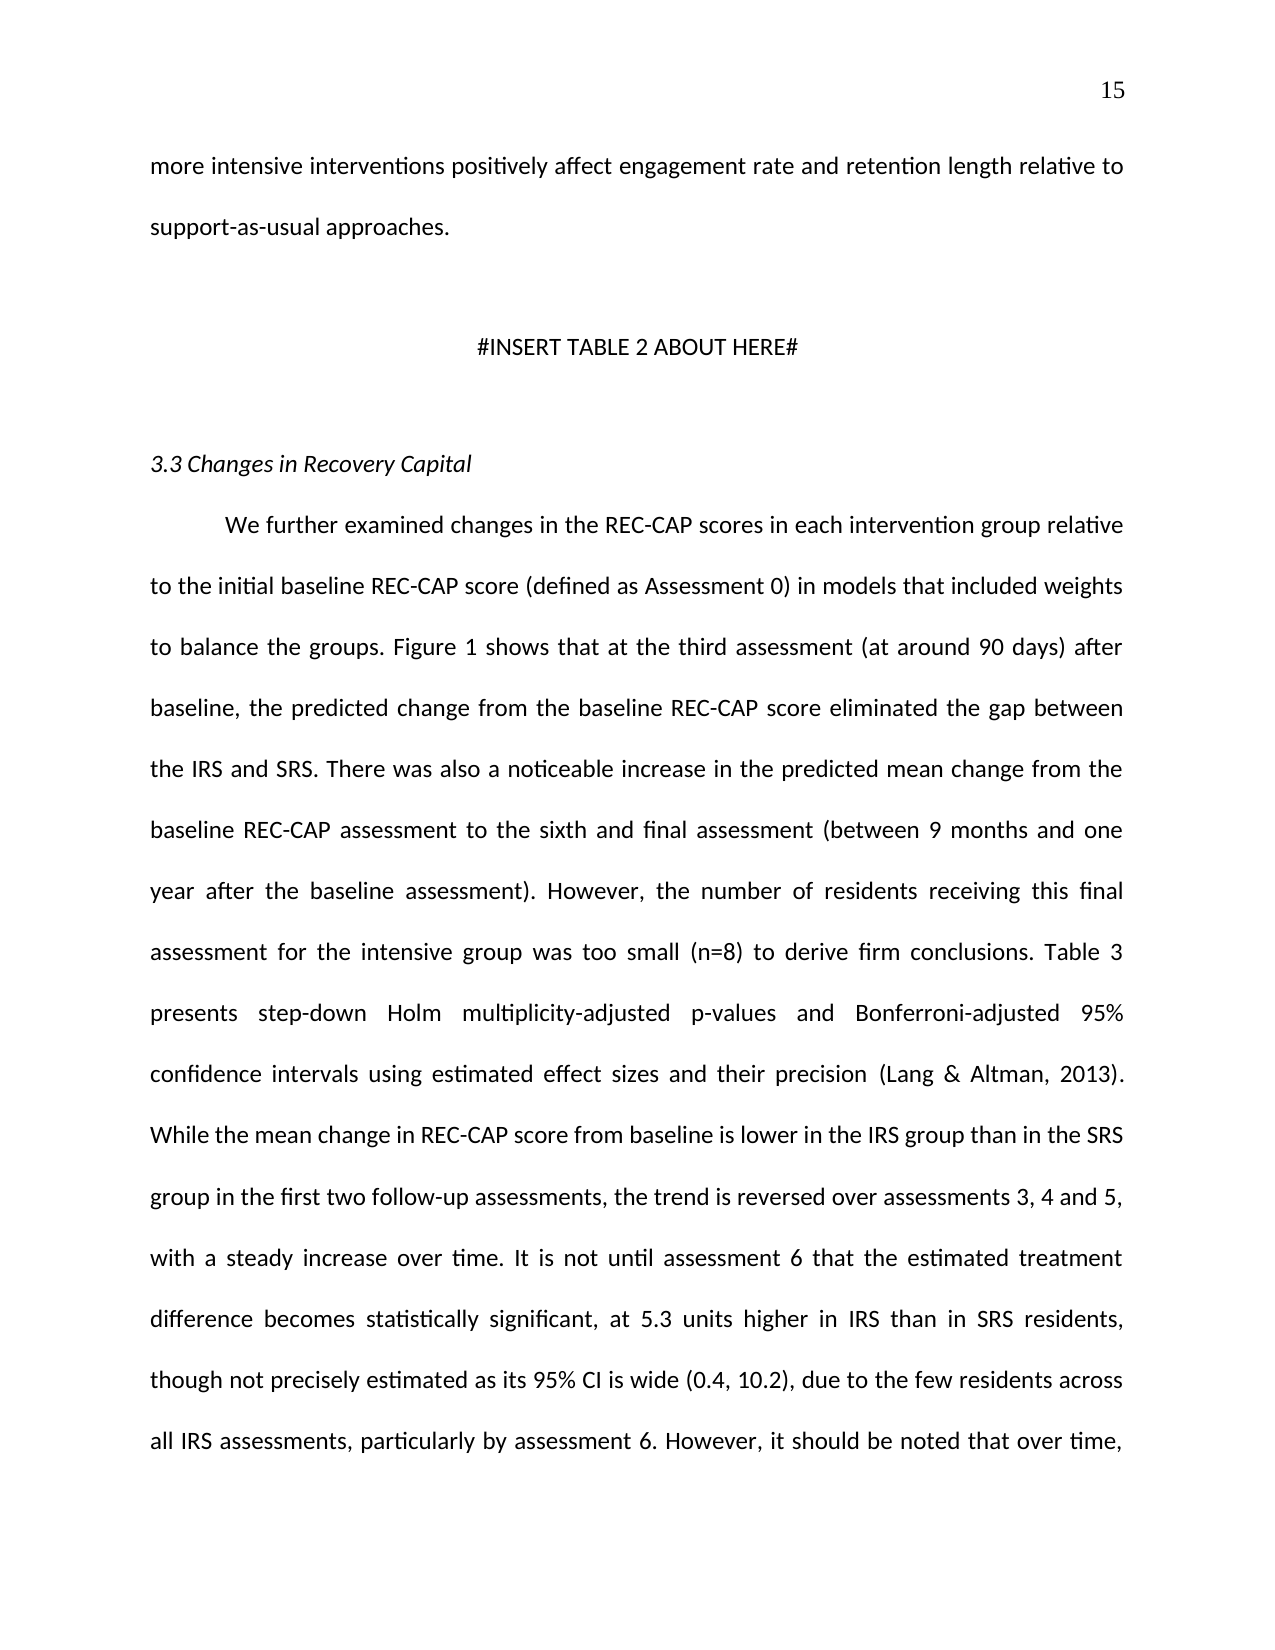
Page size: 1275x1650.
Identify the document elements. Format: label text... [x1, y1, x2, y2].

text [150, 509, 1125, 1455]
text #INSERT TABLE 2 ABOUT HERE# [150, 272, 1125, 419]
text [150, 150, 1125, 242]
text 3.3 Changes in Recovery Capital [150, 448, 1125, 479]
